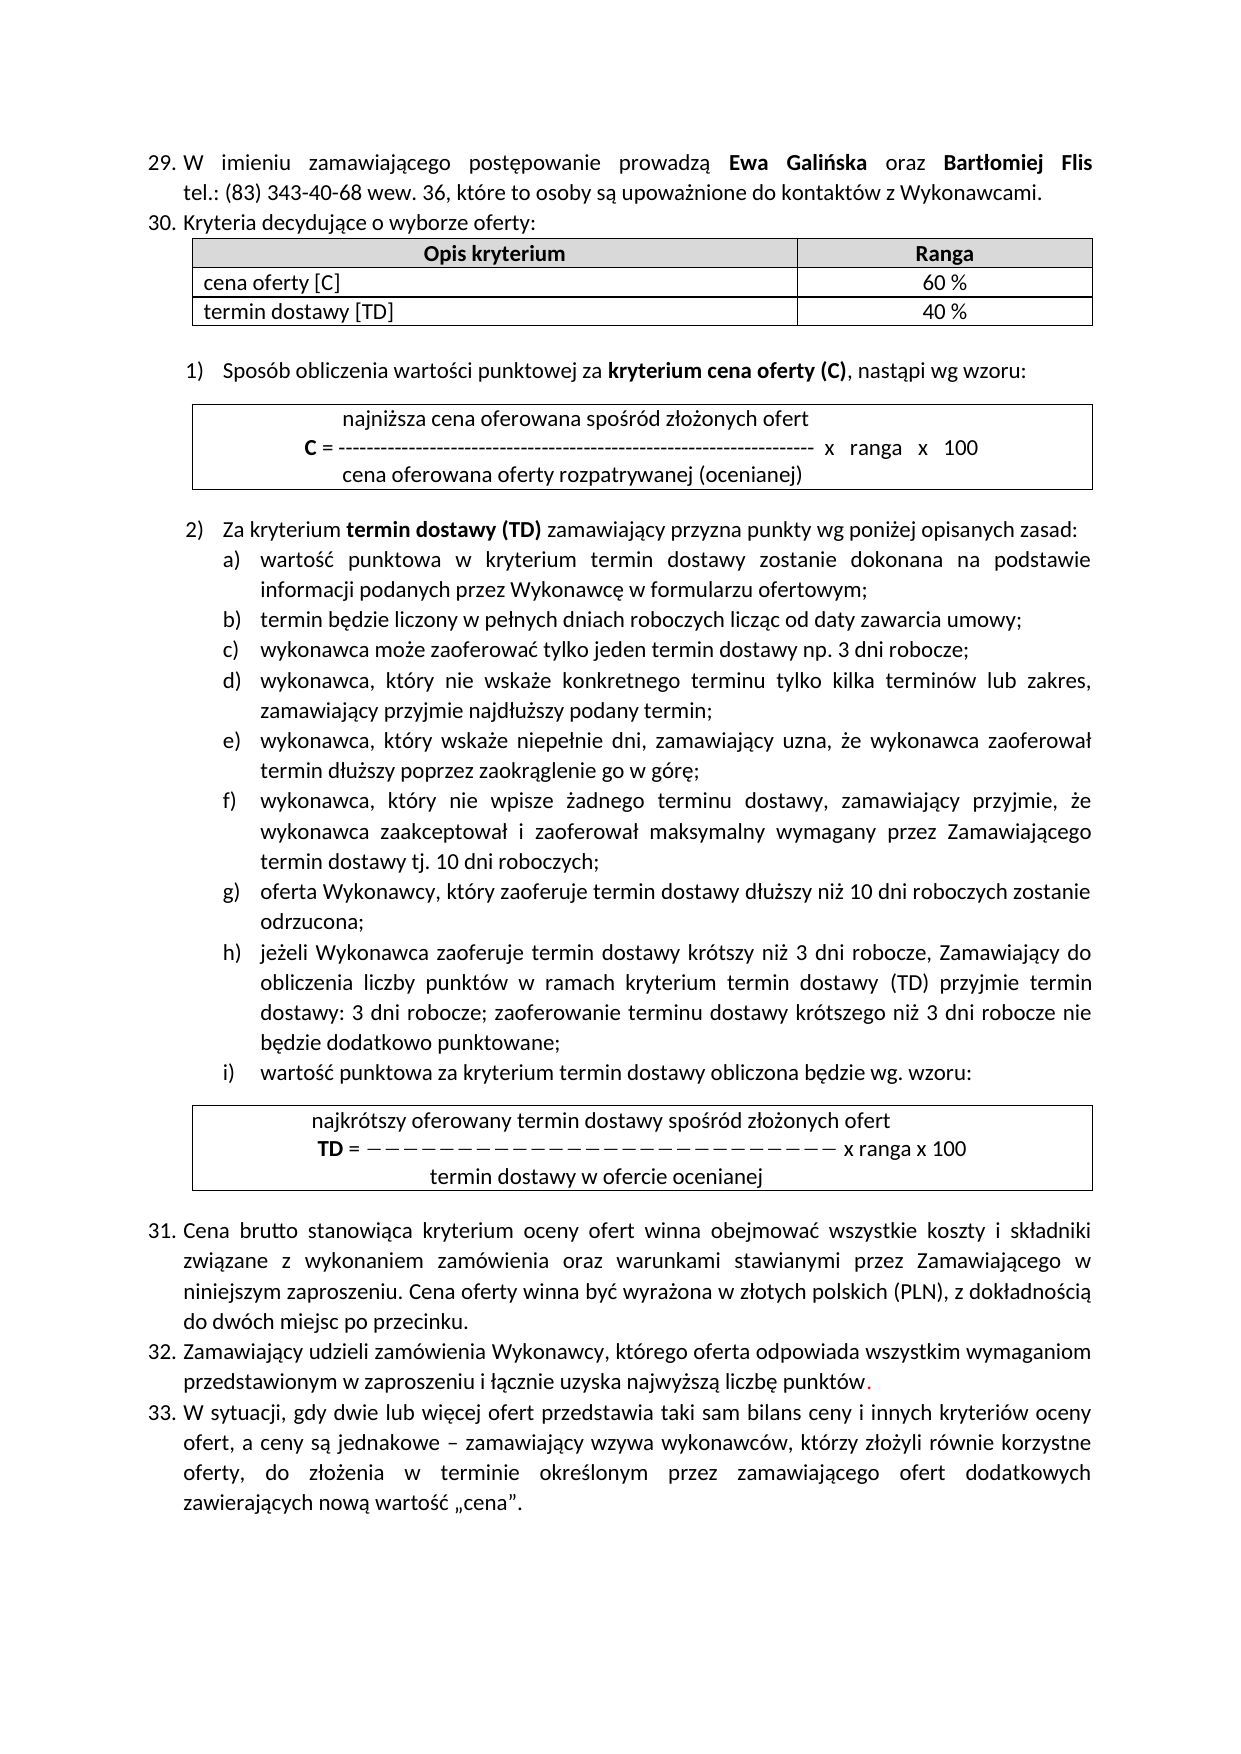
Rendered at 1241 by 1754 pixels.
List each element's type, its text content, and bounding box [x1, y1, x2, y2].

list W sytuacji, gdy dwie lub więcej ofert przedstawia taki sam bilans ceny i innych kryteriów oceny ofert, a ceny są jednakowe – zamawiający wzywa wykonawców, którzy złożyli równie korzystne oferty, do złożenia w terminie określonym przez zamawiającego ofert dodatkowych zawierających nową wartość „cena”. [148, 1398, 1093, 1516]
list Cena brutto stanowiąca kryterium oceny ofert winna obejmować wszystkie koszty i składniki związane z wykonaniem zamówienia oraz warunkami stawianymi przez Zamawiającego w niniejszym zaproszeniu. Cena oferty winna być wyrażona w złotych polskich (PLN), z dokładnością do dwóch miejsc po przecinku. [148, 1216, 1093, 1335]
list Za kryterium termin dostawy (TD) zamawiający przyzna punkty wg poniżej opisanych zasad: [185, 515, 1093, 543]
table_header najniższa cena oferowana spośród złożonych ofert C = -------------------------------------------------------------------- x ranga x 100 cena oferowana oferty rozpatrywanej (ocenianej) [193, 405, 1092, 489]
table_cell termin dostawy [TD] [193, 298, 797, 325]
table_header Opis kryterium [193, 239, 797, 267]
list wykonawca może zaoferować tylko jeden termin dostawy np. 3 dni robocze; [223, 636, 1093, 663]
list jeżeli Wykonawca zaoferuje termin dostawy krótszy niż 3 dni robocze, Zamawiający do obliczenia liczby punktów w ramach kryterium termin dostawy (TD) przyjmie termin dostawy: 3 dni robocze; zaoferowanie terminu dostawy krótszego niż 3 dni robocze nie będzie dodatkowo punktowane; [223, 938, 1093, 1056]
list wykonawca, który wskaże niepełnie dni, zamawiający uzna, że wykonawca zaoferował termin dłuższy poprzez zaokrąglenie go w górę; [223, 726, 1093, 784]
list oferta Wykonawcy, który zaoferuje termin dostawy dłuższy niż 10 dni roboczych zostanie odrzucona; [223, 877, 1093, 935]
list Sposób obliczenia wartości punktowej za kryterium cena oferty (C), nastąpi wg wzoru: [185, 357, 1093, 385]
list wykonawca, który nie wskaże konkretnego terminu tylko kilka terminów lub zakres, zamawiający przyjmie najdłuższy podany termin; [223, 666, 1093, 724]
list Zamawiający udzieli zamówienia Wykonawcy, którego oferta odpowiada wszystkim wymaganiom przedstawionym w zaproszeniu i łącznie uzyska najwyższą liczbę punktów. [148, 1337, 1093, 1396]
list wartość punktowa za kryterium termin dostawy obliczona będzie wg. wzoru: [223, 1058, 1093, 1086]
table_cell 40 % [798, 298, 1092, 325]
table_header najkrótszy oferowany termin dostawy spośród złożonych ofert TD = x ranga x 100 termin dostawy w ofercie ocenianej [193, 1106, 1092, 1190]
table_cell 60 % [798, 268, 1092, 296]
list wykonawca, który nie wpisze żadnego terminu dostawy, zamawiający przyjmie, że wykonawca zaakceptował i zaoferował maksymalny wymagany przez Zamawiającego termin dostawy tj. 10 dni roboczych; [223, 787, 1093, 875]
list Kryteria decydujące o wyborze oferty: [148, 208, 1093, 236]
list W imieniu zamawiającego postępowanie prowadzą Ewa Galińska oraz Bartłomiej Flis tel.: (83) 343-40-68 wew. 36, które to osoby są upoważnione do kontaktów z Wykonawcami. [148, 148, 1093, 206]
table_header Ranga [798, 239, 1092, 267]
list termin będzie liczony w pełnych dniach roboczych licząc od daty zawarcia umowy; [223, 605, 1093, 633]
table_cell cena oferty [C] [193, 268, 797, 296]
list wartość punktowa w kryterium termin dostawy zostanie dokonana na podstawie informacji podanych przez Wykonawcę w formularzu ofertowym; [223, 545, 1093, 603]
